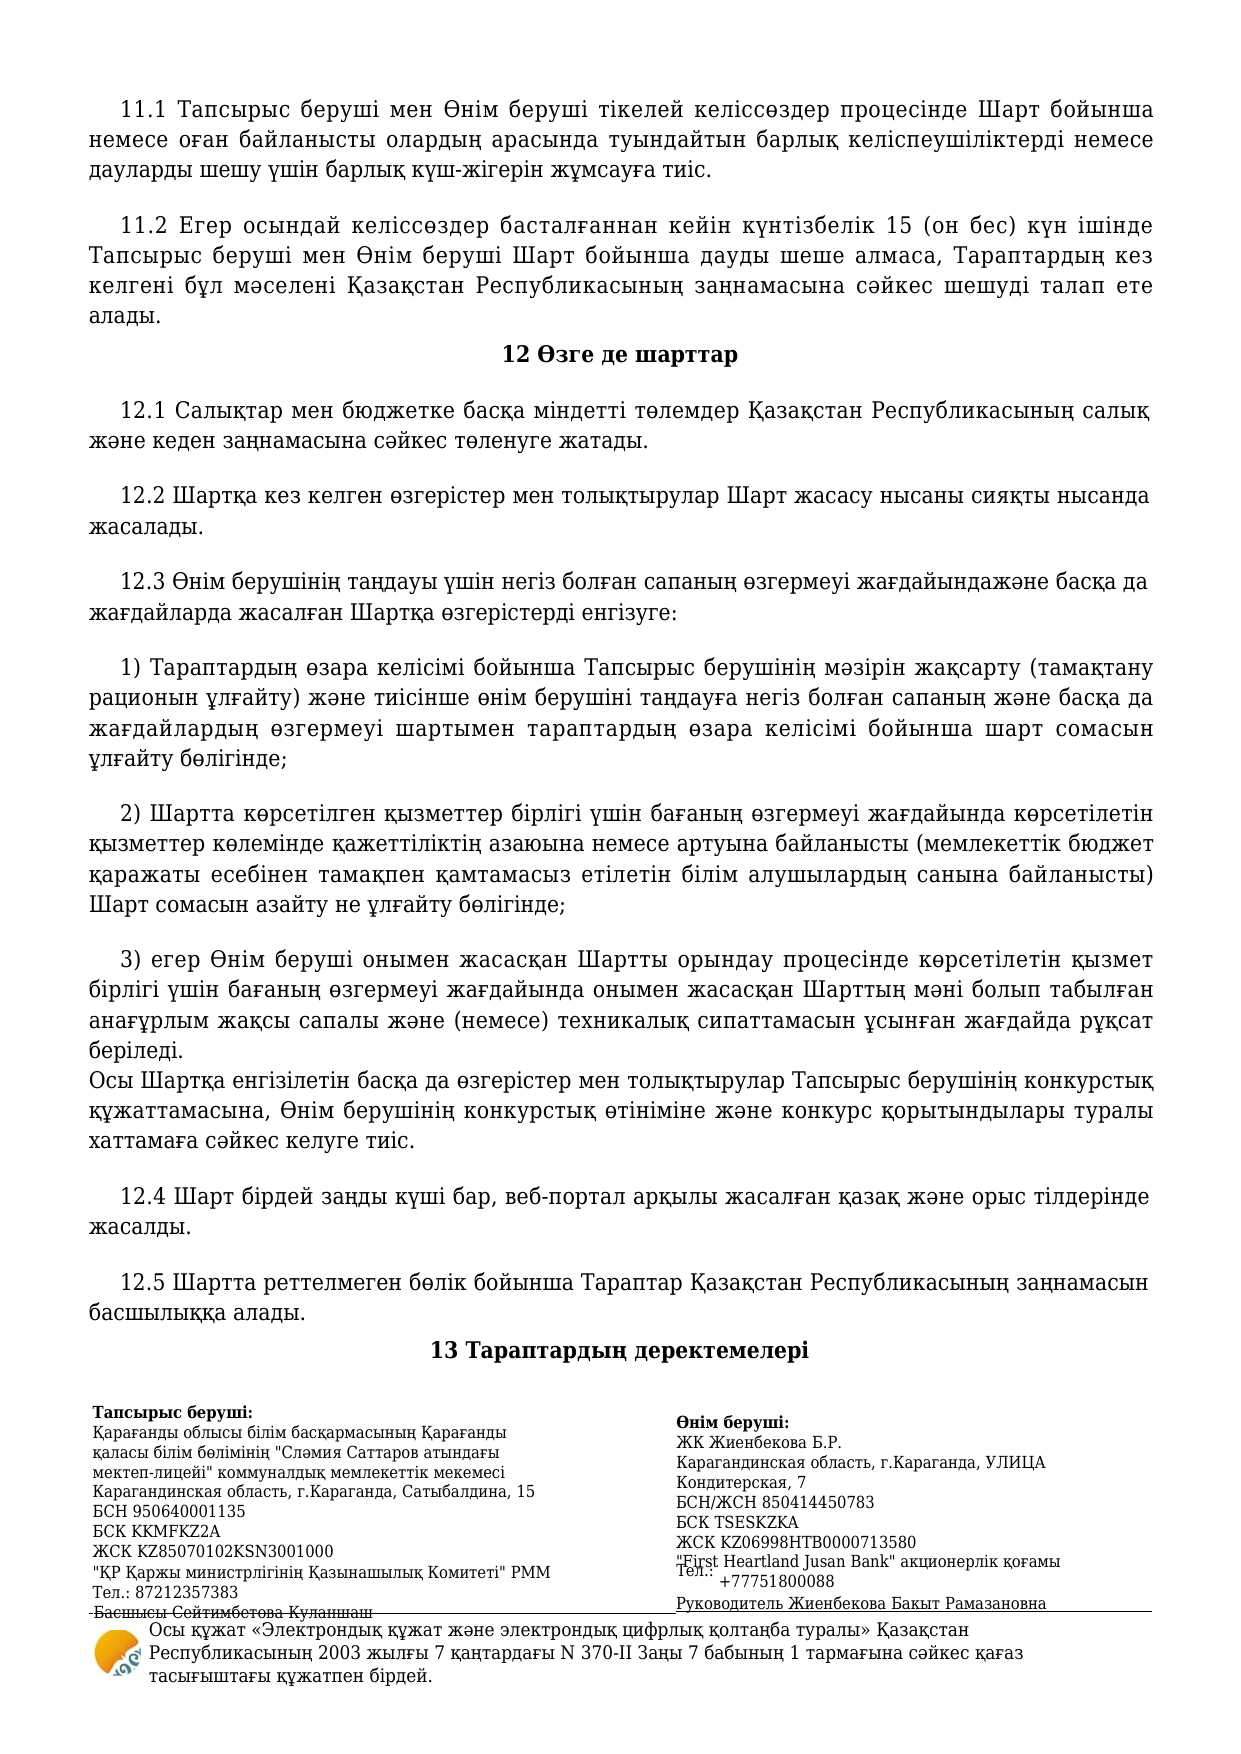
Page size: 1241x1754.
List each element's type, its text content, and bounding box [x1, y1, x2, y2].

text 13 Тараптардың деректемелері [429, 1337, 1154, 1364]
text 2) Шартта көрсетілген қызметтер бірлігі үшін бағаның өзгермеуі жағдайында көрсетілетін қызметтер көлемінде қажеттіліктің азаюына немесе артуына байланысты (мемлекеттік бюджет қаражаты есебінен тамақпен қамтамасыз етілетін білім алушылардың санына байланысты) Шарт сомасын азайту не ұлғайту бөлігінде; [88, 801, 1154, 917]
text Осы құжат «Электрондық құжат және электрондық цифрлық қолтаңба туралы» Қазақстан Республикасының 2003 жылғы 7 қаңтардағы N 370-II Заңы 7 бабының 1 тармағына сәйкес қағаз тасығыштағы құжатпен бірдей. [148, 1619, 1036, 1686]
text "ҚР Қаржы министрлігінің Қазынашылық Комитеті" РММ "First Heartland Jusan Bank" акционерлік қоғамы [92, 1552, 1154, 1582]
text 12 Өзге де шарттар [501, 341, 1154, 367]
text 12.4 Шарт бірдей заңды күші бар, веб-портал арқылы жасалған қазақ және орыс тілдерінде жасалды. [88, 1183, 1158, 1240]
text Карагандинская область, г.Караганда, Сатыбалдина, 15 БСН/ЖСН 850414450783 БСК TSESKZKA [92, 1482, 881, 1532]
text 11.1 Тапсырыс беруші мен Өнім беруші тікелей келіссөздер процесінде Шарт бойынша немесе оған байланысты олардың арасында туындайтын барлық келіспеушіліктерді немесе дауларды шешу үшін барлық күш-жігерін жұмсауға тиіс. [88, 96, 1153, 183]
text 12.1 Салықтар мен бюджетке басқа міндетті төлемдер Қазақстан Республикасының салық және кеден заңнамасына сәйкес төленуге жатады. [88, 397, 1158, 454]
text Тел.: 87212357383 Руководитель Жиенбекова Бакыт Рамазановна [92, 1583, 1154, 1613]
text 3) егер Өнім беруші онымен жасасқан Шартты орындау процесінде көрсетілетін қызмет бірлігі үшін бағаның өзгермеуі жағдайында онымен жасасқан Шарттың мәні болып табылған анағұрлым жақсы сапалы және (немесе) техникалық сипаттамасын ұсынған жағдайда рұқсат беріледі. [88, 947, 1153, 1063]
text Қарағанды облысы білім басқармасының Қарағанды қаласы білім бөлімінің "Сләмия Саттаров атындағы мектеп-лицейі" коммуналдық мемлекеттік мекемесі [92, 1423, 514, 1482]
picture [94, 1630, 141, 1676]
text 11.2 Егер осындай келіссөздер басталғаннан кейін күнтізбелік 15 (он бес) күн ішінде Тапсырыс беруші мен Өнім беруші Шарт бойынша дауды шеше алмаса, Тараптардың кез келгені бұл мәселені Қазақстан Республикасының заңнамасына сәйкес шешуді талап ете алады. [88, 212, 1153, 329]
text 12.5 Шартта реттелмеген бөлік бойынша Тараптар Қазақстан Республикасының заңнамасын басшылыққа алады. [88, 1269, 1158, 1326]
text Тапсырыс беруші: [92, 1403, 1154, 1423]
text Осы Шартқа енгізілетін басқа да өзгерістер мен толықтырулар Тапсырыс берушінің конкурстық құжаттамасына, Өнім берушінің конкурстық өтініміне және конкурс қорытындылары туралы хаттамаға сәйкес келуге тиіс. [88, 1067, 1154, 1154]
text 12.2 Шартқа кез келген өзгерістер мен толықтырулар Шарт жасасу нысаны сияқты нысанда жасалады. [88, 483, 1158, 539]
text 1) Тараптардың өзара келісімі бойынша Тапсырыс берушінің мәзірін жақсарту (тамақтану рационын ұлғайту) және тиісінше өнім берушіні таңдауға негіз болған сапаның және басқа да жағдайлардың өзгермеуі шартымен тараптардың өзара келісімі бойынша шарт сомасын ұлғайту бөлігінде; [88, 654, 1154, 771]
text ЖСК KZ06998HTB0000713580 [676, 1532, 1154, 1552]
text 12.3 Өнім берушінің таңдауы үшін негіз болған сапаның өзгермеуі жағдайындажәне басқа да жағдайларда жасалған Шартқа өзгерістерді енгізуге: [88, 568, 1158, 625]
